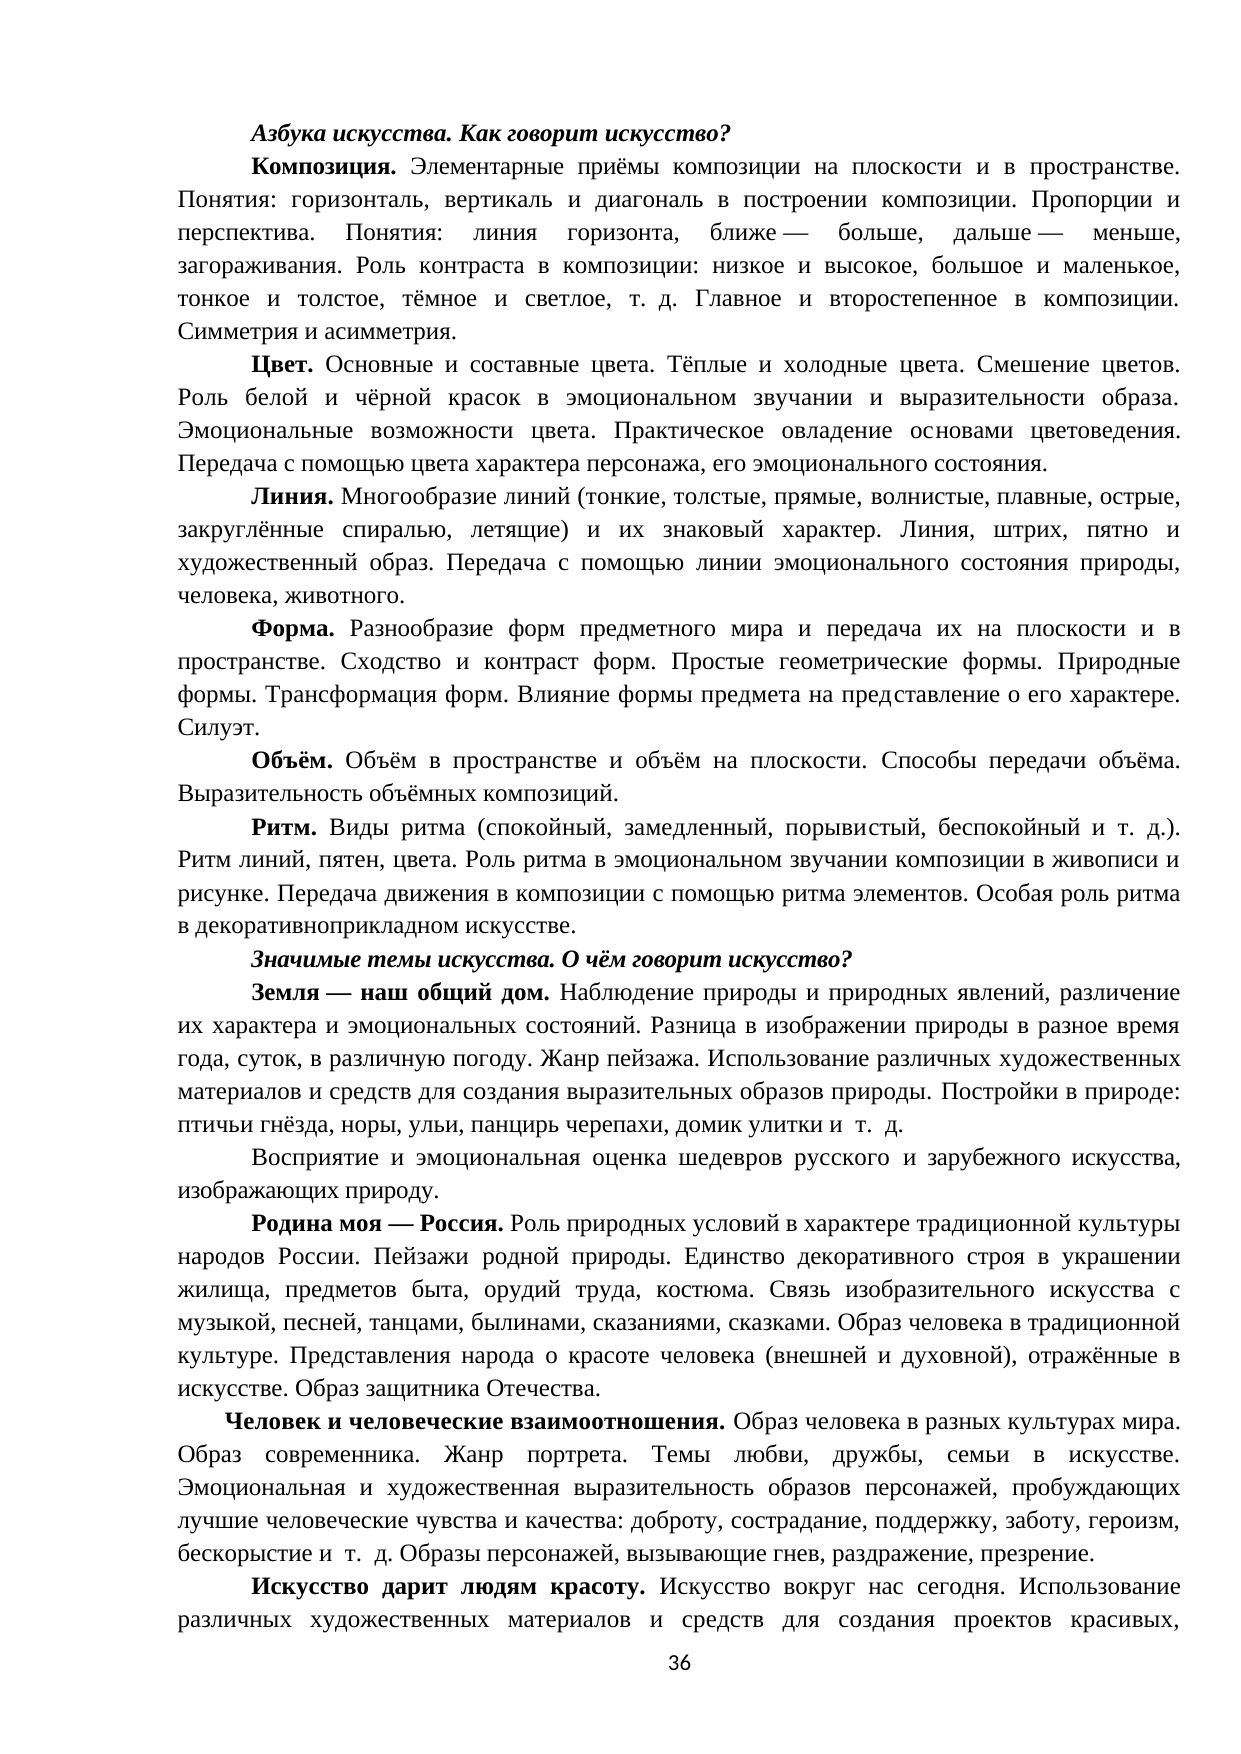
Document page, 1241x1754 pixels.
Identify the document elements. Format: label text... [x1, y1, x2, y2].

text Цвет. Основные и составные цвета. Тёплые и холодные цвета. Смешение цветов. Роль белой и чёрной красок в эмоциональном звучании и выразительности образа. Эмоциональные возможности цвета. Практическое овладение основами цветоведения. Передача с помощью цвета характера персонажа, его эмоционального состояния. [177, 349, 1181, 477]
text Ритм. Виды ритма (спокойный, замедленный, порывистый, беспокойный и т. д.). Ритм линий, пятен, цвета. Роль ритма в эмоциональном звучании композиции в живописи и рисунке. Передача движения в композиции с помощью ритма элементов. Особая роль ритма в декоративно­прикладном искусстве. [177, 812, 1181, 939]
text Значимые темы искусства. О чём говорит искусство? [177, 944, 1181, 972]
text Форма. Разнообразие форм предметного мира и передача их на плоскости и в пространстве. Сходство и контраст форм. Простые геометрические формы. Природные формы. Трансформация форм. Влияние формы предмета на представление о его характере. Силуэт. [177, 613, 1181, 741]
text Объём. Объём в пространстве и объём на плоскости. Способы передачи объёма. Выразительность объёмных композиций. [177, 746, 1181, 807]
text Восприятие и эмоциональная оценка шедевров русского и зарубежного искусства, изображающих природу. [177, 1142, 1181, 1203]
text Земля — наш общий дом. Наблюдение природы и природных явлений, различение их характера и эмоциональных состояний. Разница в изображении природы в разное время года, суток, в различную погоду. Жанр пейзажа. Использование различных художественных материалов и средств для создания выразительных образов природы. Постройки в природе: птичьи гнёзда, норы, ульи, панцирь черепахи, домик улитки и т. д. [177, 977, 1181, 1137]
text Композиция. Элементарные приёмы композиции на плоскости и в пространстве. Понятия: горизонталь, вертикаль и диагональ в построении композиции. Пропорции и перспектива. Понятия: линия горизонта, ближе — больше, дальше — меньше, загораживания. Роль контраста в композиции: низкое и высокое, большое и маленькое, тонкое и толстое, тёмное и светлое, т. д. Главное и второстепенное в композиции. Симметрия и асимметрия. [177, 151, 1181, 345]
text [177, 1571, 1181, 1633]
text Линия. Многообразие линий (тонкие, толстые, прямые, волнистые, плавные, острые, закруглённые спиралью, летящие) и их знаковый характер. Линия, штрих, пятно и художественный образ. Передача с помощью линии эмоционального состояния природы, человека, животного. [177, 481, 1181, 609]
text Человек и человеческие взаимоотношения. Образ человека в разных культурах мира. Образ современника. Жанр портрета. Темы любви, дружбы, семьи в искусстве. Эмоциональная и художественная выразительность образов персонажей, пробуждающих лучшие человеческие чувства и качества: доброту, сострадание, поддержку, заботу, героизм, бескорыстие и т. д. Образы персонажей, вызывающие гнев, раздражение, презрение. [177, 1406, 1181, 1567]
text Азбука искусства. Как говорит искусство? [177, 118, 1181, 147]
text Родина моя — Россия. Роль природных условий в характере традиционной культуры народов России. Пейзажи родной природы. Единство декоративного строя в украшении жилища, предметов быта, орудий труда, костюма. Связь изобразительного искусства с музыкой, песней, танцами, былинами, сказаниями, сказками. Образ человека в традиционной культуре. Представления народа о красоте человека (внешней и духовной), отражённые в искусстве. Образ защитника Отечества. [177, 1208, 1181, 1402]
